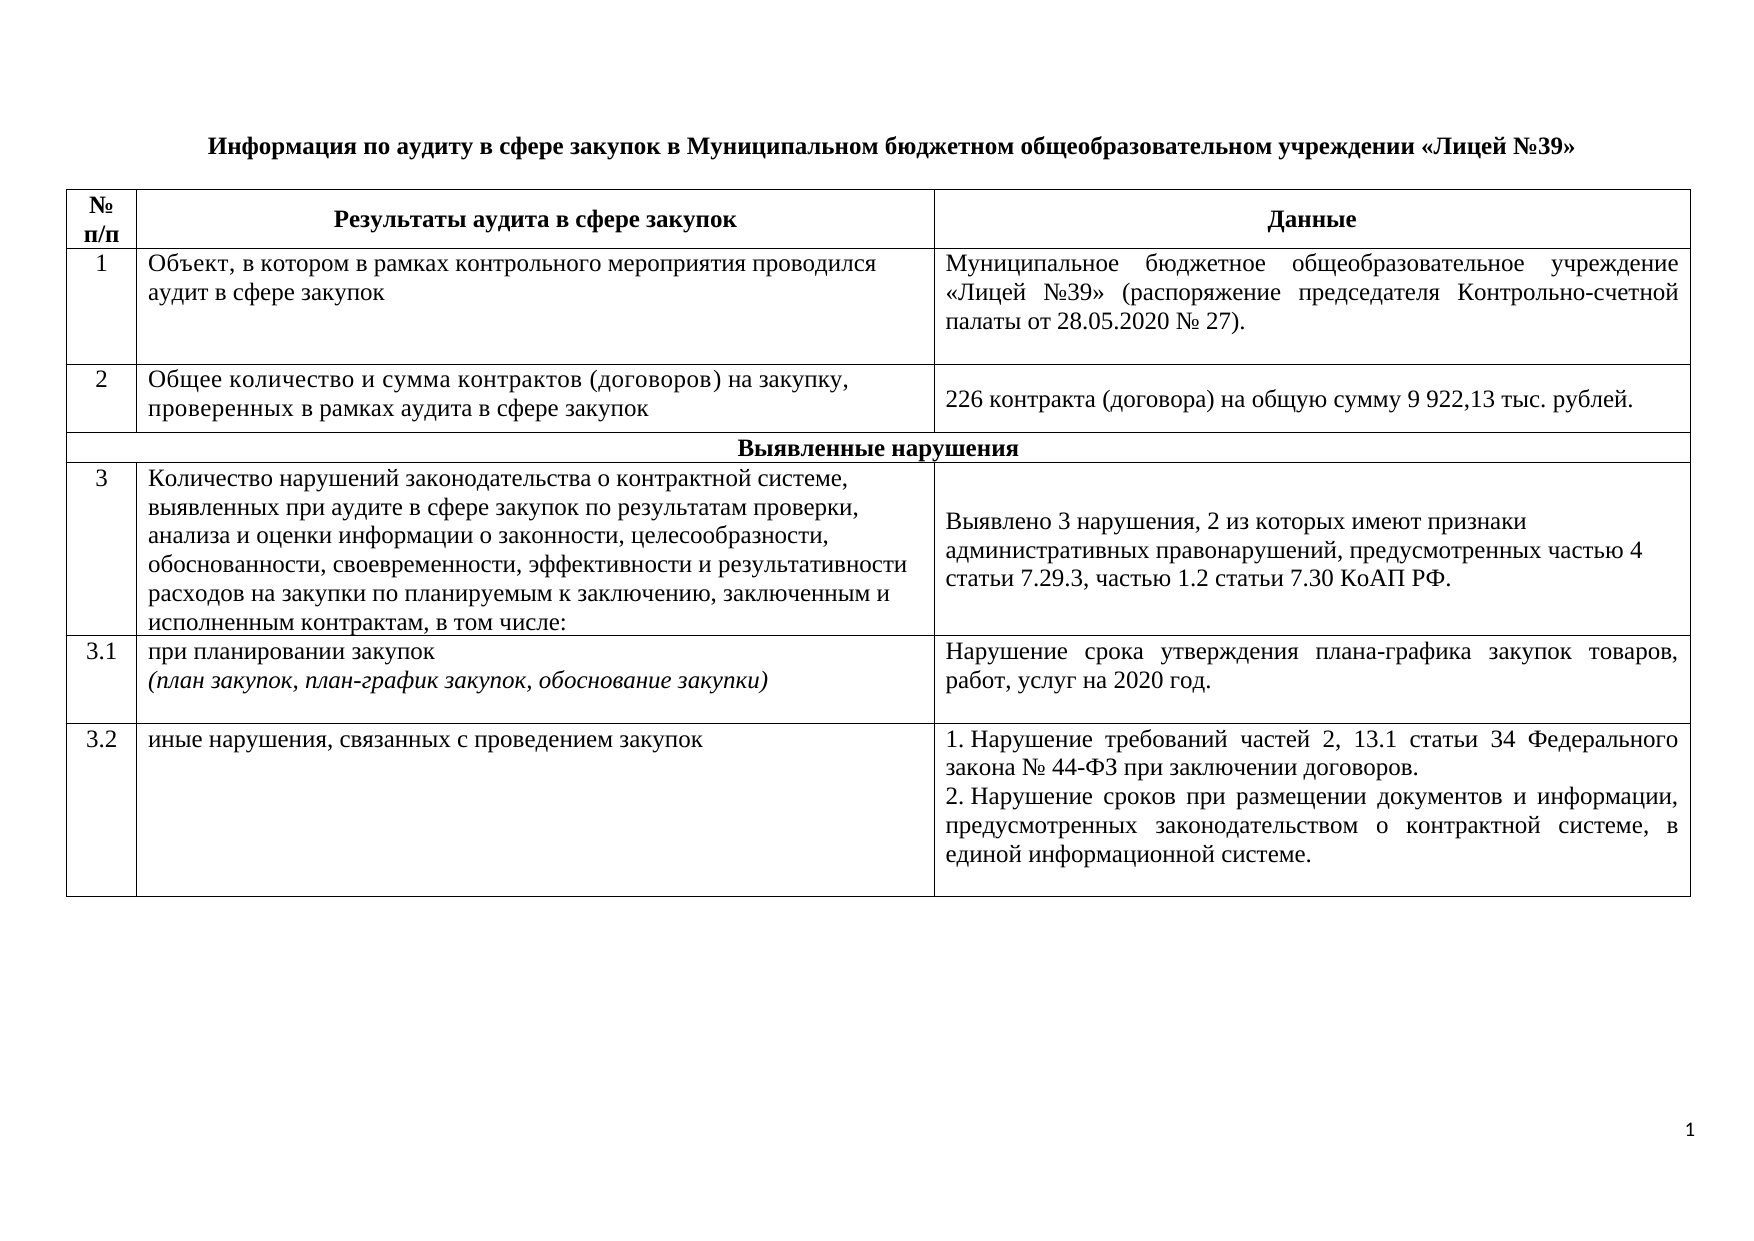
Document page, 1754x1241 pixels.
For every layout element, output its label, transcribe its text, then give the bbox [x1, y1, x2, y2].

table_cell Количество нарушений законодательства о контрактной системе, выявленных при аудите в сфере закупок по результатам проверки, анализа и оценки информации о законности, целесообразности, обоснованности, своевременности, эффективности и результативности расходов на закупки по планируемым к заключению, заключенным и исполненным контрактам, в том числе: [137, 463, 934, 635]
table_cell Выявлено 3 нарушения, 2 из которых имеют признаки административных правонарушений, предусмотренных частью 4 статьи 7.29.3, частью 1.2 статьи 7.30 КоАП РФ. [935, 463, 1690, 635]
table_header № п/п [67, 190, 136, 247]
table_cell Нарушение срока утверждения плана-графика закупок товаров, работ, услуг на 2020 год. [935, 636, 1690, 723]
table_cell 2 [67, 365, 136, 432]
table_cell Муниципальное бюджетное общеобразовательное учреждение «Лицей №39» (распоряжение председателя Контрольно-счетной палаты от 28.05.2020 № 27). [935, 249, 1690, 363]
text Информация по аудиту в сфере закупок в Муниципальном бюджетном общеобразовательном учреждении «Лицей №39» [89, 131, 1695, 160]
table_cell 226 контракта (договора) на общую сумму 9 922,13 тыс. рублей. [935, 365, 1690, 432]
table_header Данные [935, 190, 1690, 247]
table_cell 1 [67, 249, 136, 363]
table_cell 3 [67, 463, 136, 635]
table_cell Объект, в котором в рамках контрольного мероприятия проводился аудит в сфере закупок [137, 249, 934, 363]
table_cell Выявленные нарушения [67, 433, 1690, 462]
table_cell иные нарушения, связанных с проведением закупок [137, 724, 934, 896]
table_cell 3.2 [67, 724, 136, 896]
table_cell при планировании закупок (план закупок, план-график закупок, обоснование закупки) [137, 636, 934, 723]
table_cell 3.1 [67, 636, 136, 723]
table_cell 1. Нарушение требований частей 2, 13.1 статьи 34 Федерального закона № 44-ФЗ при заключении договоров. 2. Нарушение сроков при размещении документов и информации, предусмотренных законодательством о контрактной системе, в единой информационной системе. [935, 724, 1690, 896]
table_cell Общее количество и сумма контрактов (договоров) на закупку, проверенных в рамках аудита в сфере закупок [137, 365, 934, 432]
table_header Результаты аудита в сфере закупок [137, 190, 934, 247]
